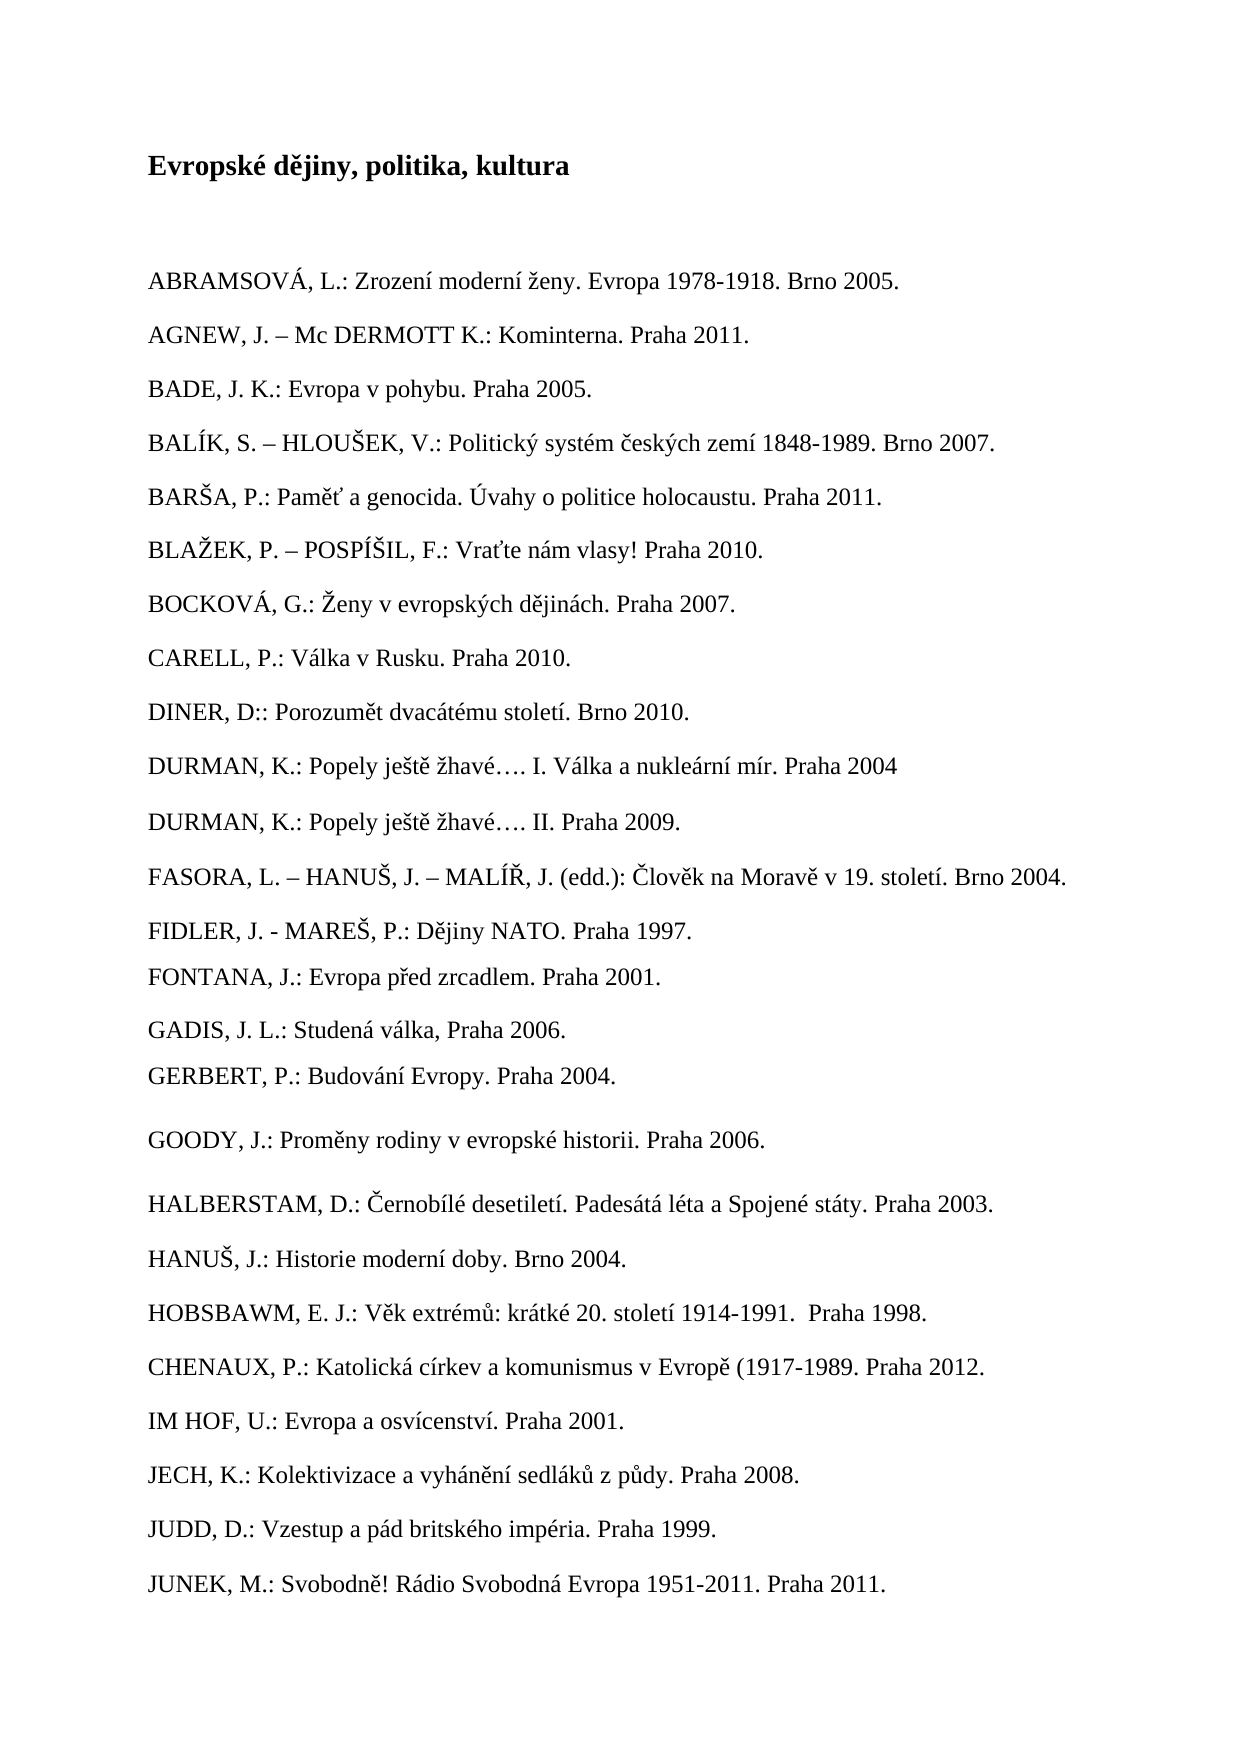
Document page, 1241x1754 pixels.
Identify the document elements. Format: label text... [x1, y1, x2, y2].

text HALBERSTAM, D.: Černobílé desetiletí. Padesátá léta a Spojené státy. Praha 2003. [148, 1189, 1093, 1218]
text BALÍK, S. – HLOUŠEK, V.: Politický systém českých zemí 1848-1989. Brno 2007. [148, 428, 1093, 457]
text FASORA, L. – HANUŠ, J. – MALÍŘ, J. (edd.): Člověk na Moravě v 19. století. Brno 2004. [148, 862, 1093, 891]
text JUNEK, M.: Svobodně! Rádio Svobodná Evropa 1951-2011. Praha 2011. [148, 1569, 1093, 1598]
text GERBERT, P.: Budování Evropy. Praha 2004. [148, 1061, 1093, 1090]
text BOCKOVÁ, G.: Ženy v evropských dějinách. Praha 2007. [148, 589, 1093, 618]
text DURMAN, K.: Popely ještě žhavé…. I. Válka a nukleární mír. Praha 2004 [148, 751, 1093, 780]
text Evropské dějiny, politika, kultura [148, 148, 1093, 181]
text FIDLER, J. - MAREŠ, P.: Dějiny NATO. Praha 1997. [148, 916, 1093, 945]
text DINER, D:: Porozumět dvacátému století. Brno 2010. [148, 697, 1093, 726]
text BLAŽEK, P. – POSPÍŠIL, F.: Vraťte nám vlasy! Praha 2010. [148, 536, 1093, 564]
text BARŠA, P.: Paměť a genocida. Úvahy o politice holocaustu. Praha 2011. [148, 482, 1093, 511]
text AGNEW, J. – Mc DERMOTT K.: Kominterna. Praha 2011. [148, 320, 1093, 349]
text ABRAMSOVÁ, L.: Zrození moderní ženy. Evropa 1978-1918. Brno 2005. [148, 266, 1093, 295]
text FONTANA, J.: Evropa před zrcadlem. Praha 2001. [148, 962, 1093, 990]
text IM HOF, U.: Evropa a osvícenství. Praha 2001. [148, 1406, 1093, 1435]
text CARELL, P.: Válka v Rusku. Praha 2010. [148, 643, 1093, 672]
text JUDD, D.: Vzestup a pád britského impéria. Praha 1999. [148, 1514, 1093, 1543]
text GADIS, J. L.: Studená válka, Praha 2006. [148, 1016, 1093, 1044]
text JECH, K.: Kolektivizace a vyhánění sedláků z půdy. Praha 2008. [148, 1460, 1093, 1489]
text GOODY, J.: Proměny rodiny v evropské historii. Praha 2006. [148, 1125, 1093, 1154]
text HANUŠ, J.: Historie moderní doby. Brno 2004. [148, 1244, 1093, 1273]
text HOBSBAWM, E. J.: Věk extrémů: krátké 20. století 1914-1991. Praha 1998. [148, 1298, 1093, 1327]
text DURMAN, K.: Popely ještě žhavé…. II. Praha 2009. [148, 807, 1093, 835]
text CHENAUX, P.: Katolická církev a komunismus v Evropě (1917-1989. Praha 2012. [148, 1352, 1093, 1381]
text BADE, J. K.: Evropa v pohybu. Praha 2005. [148, 374, 1093, 403]
